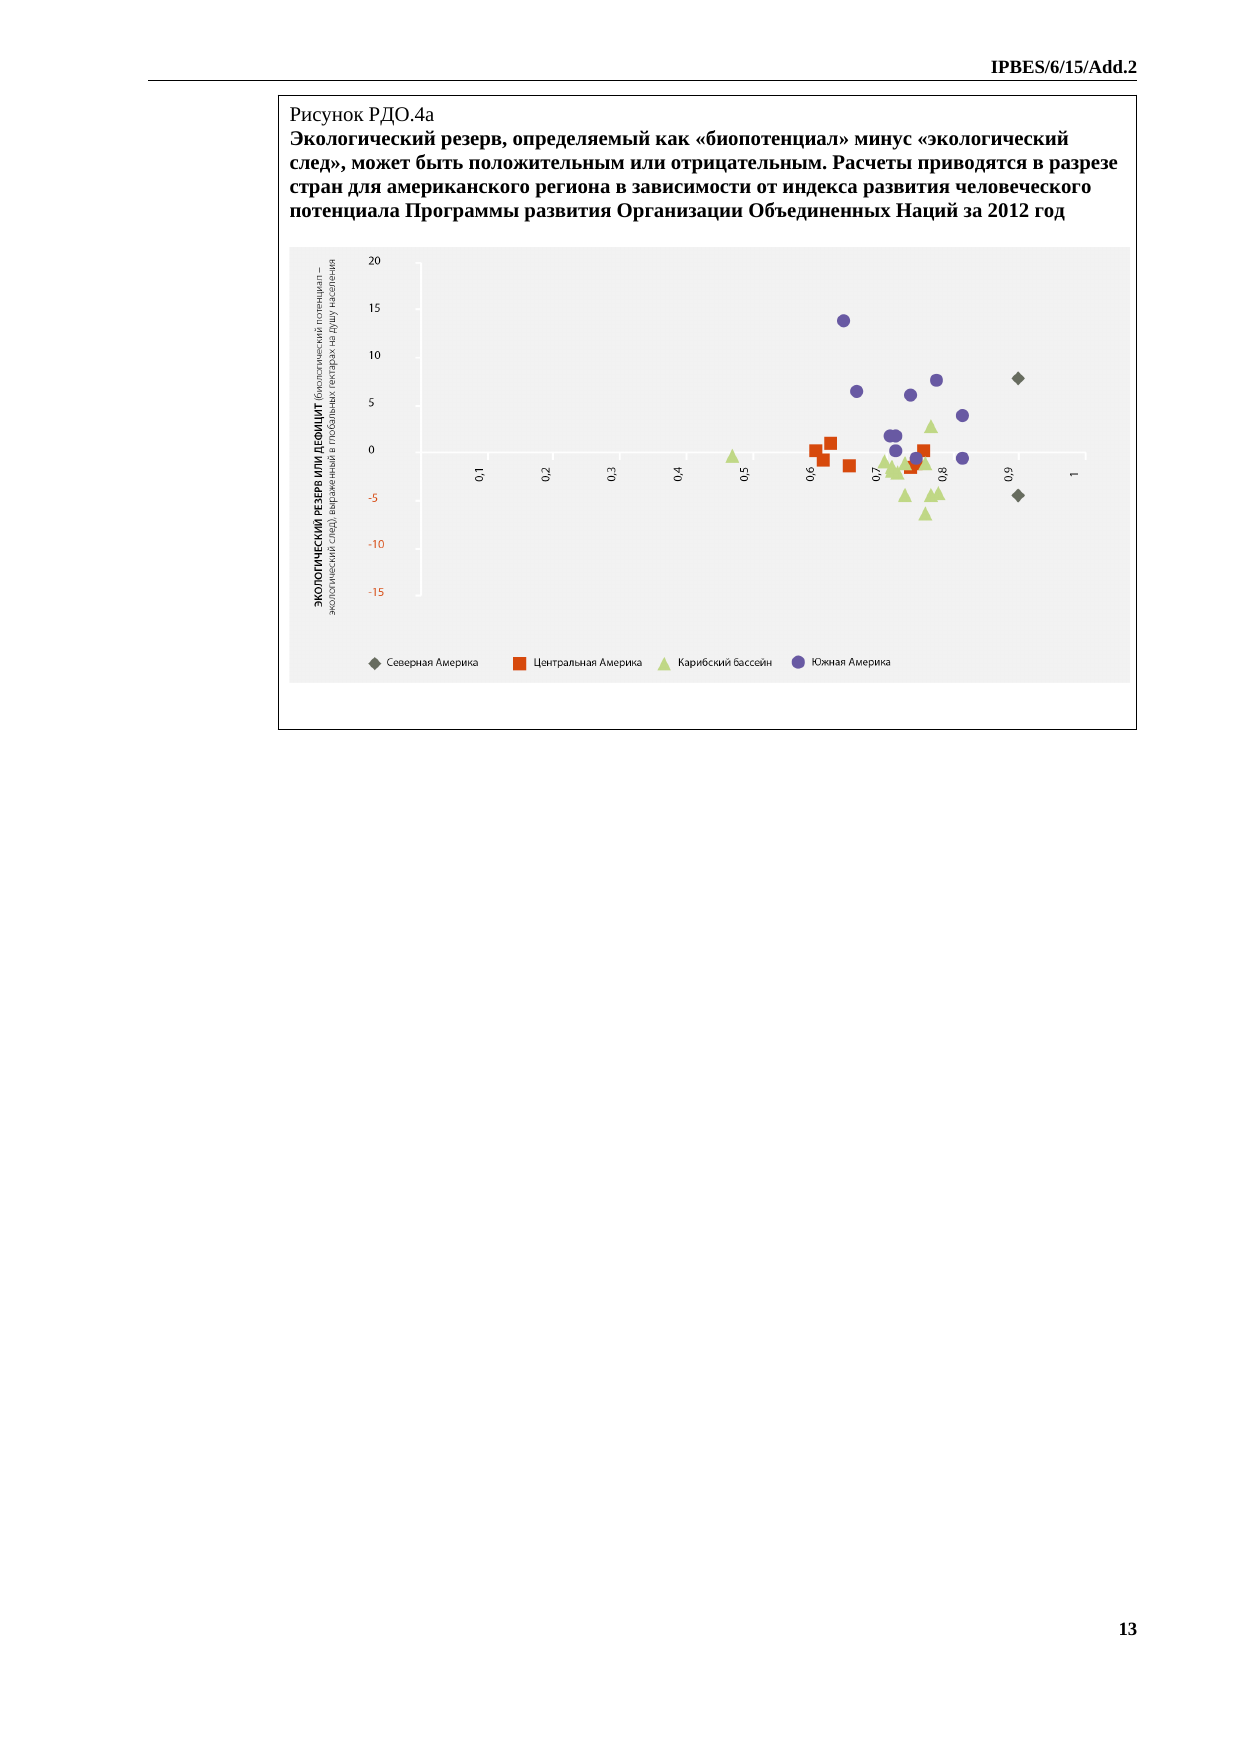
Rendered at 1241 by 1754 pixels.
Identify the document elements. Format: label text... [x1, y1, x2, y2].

table_header Рисунок РДО.4a Экологический резерв, определяемый как «биопотенциал» минус «экологический след», может быть положительным или отрицательным. Расчеты приводятся в разрезе стран для американского региона в зависимости от индекса развития человеческого потенциала Программы развития Организации Объединенных Наций за 2012 год [279, 96, 1136, 729]
picture [289, 247, 1131, 692]
